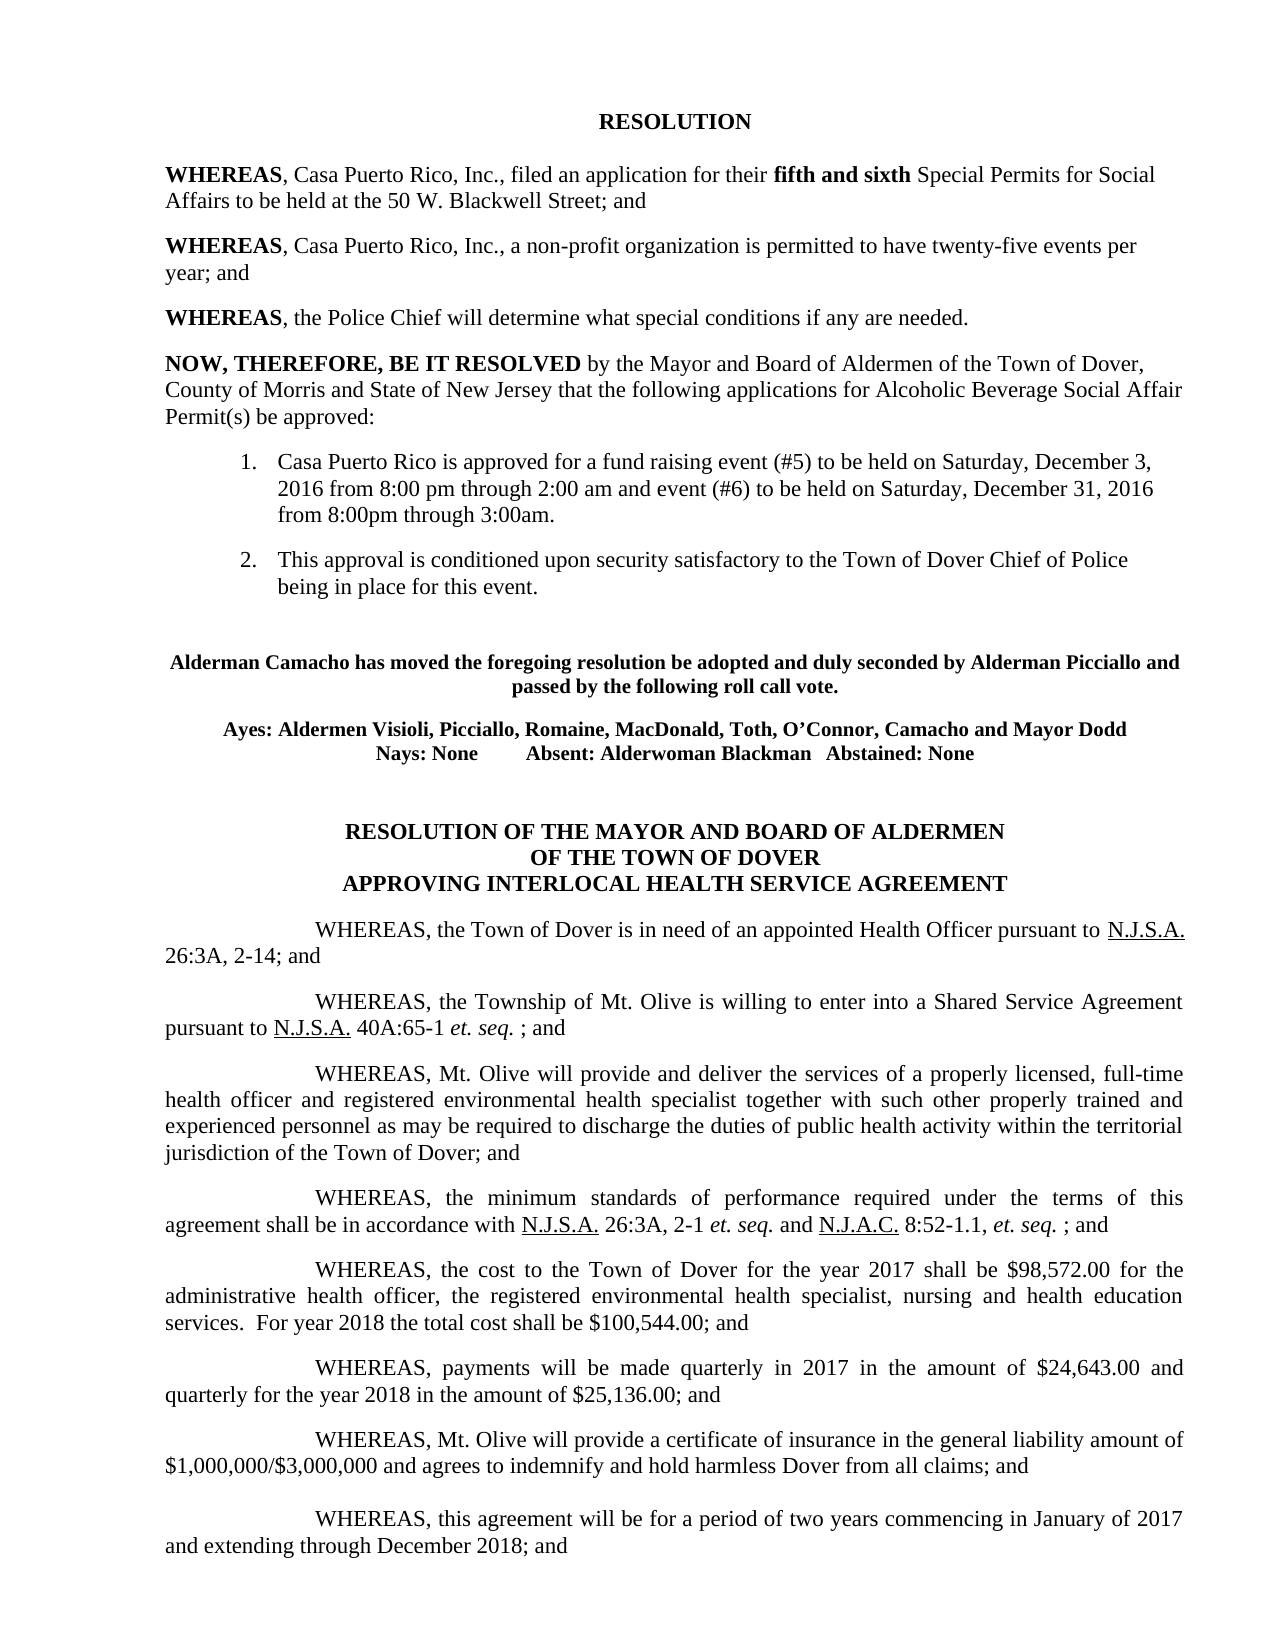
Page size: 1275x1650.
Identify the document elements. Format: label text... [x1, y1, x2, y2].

text WHEREAS, the Township of Mt. Olive is willing to enter into a Shared Service Agreement pursuant to N.J.S.A. 40A:65-1 et. seq. ; and [165, 988, 1185, 1041]
text Ayes: Aldermen Visioli, Picciallo, Romaine, MacDonald, Toth, O’Connor, Camacho and Mayor Dodd [165, 717, 1185, 741]
text WHEREAS, the Police Chief will determine what special conditions if any are needed. [165, 304, 1185, 331]
text OF THE TOWN OF DOVER [165, 844, 1185, 870]
text WHEREAS, Mt. Olive will provide and deliver the services of a properly licensed, full-time health officer and registered environmental health specialist together with such other properly trained and experienced personnel as may be required to discharge the duties of public health activity within the territorial jurisdiction of the Town of Dover; and [165, 1060, 1185, 1165]
text WHEREAS, Casa Puerto Rico, Inc., a non-profit organization is permitted to have twenty-five events per year; and [165, 233, 1185, 285]
text RESOLUTION [165, 108, 1185, 134]
text WHEREAS, the Town of Dover is in need of an appointed Health Officer pursuant to N.J.S.A. 26:3A, 2-14; and [165, 916, 1185, 969]
text APPROVING INTERLOCAL HEALTH SERVICE AGREEMENT [165, 870, 1185, 897]
list Casa Puerto Rico is approved for a fund raising event (#5) to be held on Saturday, December 3, 2016 from 8:00 pm through 2:00 am and event (#6) to be held on Saturday, December 31, 2016 from 8:00pm through 3:00am. [240, 448, 1185, 527]
text RESOLUTION OF THE MAYOR AND BOARD OF ALDERMEN [165, 818, 1185, 844]
text WHEREAS, payments will be made quarterly in 2017 in the amount of $24,643.00 and quarterly for the year 2018 in the amount of $25,136.00; and [165, 1354, 1185, 1407]
text WHEREAS, the cost to the Town of Dover for the year 2017 shall be $98,572.00 for the administrative health officer, the registered environmental health specialist, nursing and health education services. For year 2018 the total cost shall be $100,544.00; and [165, 1256, 1185, 1335]
text WHEREAS, Casa Puerto Rico, Inc., filed an application for their fifth and sixth Special Permits for Social Affairs to be held at the 50 W. Blackwell Street; and [165, 161, 1185, 213]
text NOW, THEREFORE, BE IT RESOLVED by the Mayor and Board of Aldermen of the Town of Dover, County of Morris and State of New Jersey that the following applications for Alcoholic Beverage Social Affair Permit(s) be approved: [165, 350, 1185, 429]
list This approval is conditioned upon security satisfactory to the Town of Dover Chief of Police being in place for this event. [240, 546, 1185, 599]
text Nays: None Absent: Alderwoman Blackman Abstained: None [165, 741, 1185, 765]
text WHEREAS, the minimum standards of performance required under the terms of this agreement shall be in accordance with N.J.S.A. 26:3A, 2-1 et. seq. and N.J.A.C. 8:52-1.1, et. seq. ; and [165, 1184, 1185, 1237]
text WHEREAS, Mt. Olive will provide a certificate of insurance in the general liability amount of $1,000,000/$3,000,000 and agrees to indemnify and hold harmless Dover from all claims; and [165, 1426, 1185, 1479]
text WHEREAS, this agreement will be for a period of two years commencing in January of 2017 and extending through December 2018; and [165, 1505, 1185, 1558]
text Alderman Camacho has moved the foregoing resolution be adopted and duly seconded by Alderman Picciallo and passed by the following roll call vote. [165, 649, 1185, 698]
